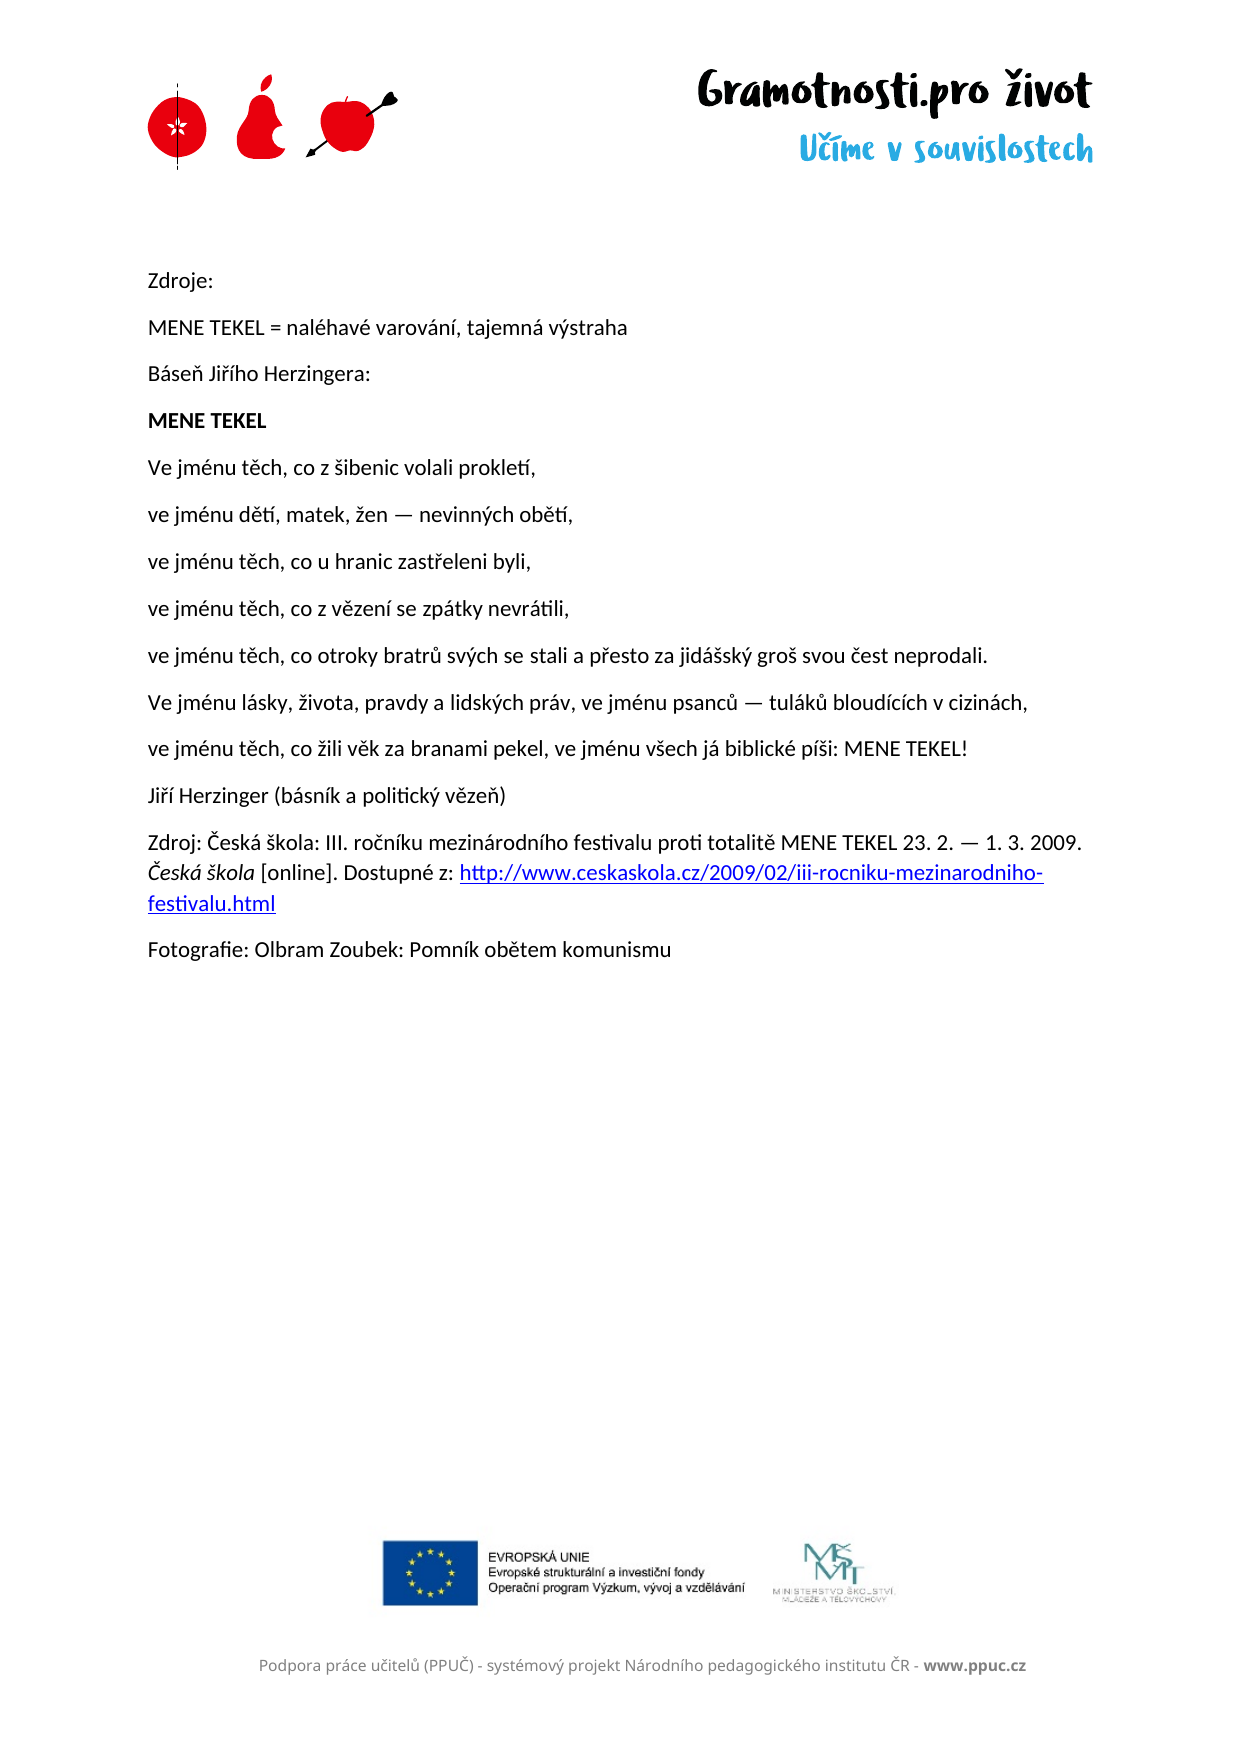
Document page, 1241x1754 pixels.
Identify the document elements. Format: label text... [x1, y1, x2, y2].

text Zdroj: Česká škola: III. ročníku mezinárodního festivalu proti totalitě MENE TEKEL 23. 2. — 1. 3. 2009. Česká škola [online]. Dostupné z: http://www.ceskaskola.cz/2009/02/iii-rocniku-mezinarodniho-festivalu.html [148, 828, 1092, 917]
text ve jménu těch, co u hranic zastřeleni byli, [148, 547, 1092, 575]
text ve jménu těch, co z vězení se zpátky nevrátili, [148, 594, 1092, 622]
text Báseň Jiřího Herzingera: [148, 359, 1092, 388]
text Jiří Herzinger (básník a politický vězeň) [148, 781, 1092, 809]
text Zdroje: [148, 266, 1092, 294]
text ve jménu těch, co žili věk za branami pekel, ve jménu všech já biblické píši: MENE TEKEL! [148, 734, 1092, 763]
text MENE TEKEL = naléhavé varování, tajemná výstraha [148, 313, 1092, 341]
picture [351, 1509, 927, 1637]
text Ve jménu těch, co z šibenic volali prokletí, [148, 453, 1092, 481]
text ve jménu těch, co otroky bratrů svých se stali a přesto za jidášský groš svou čest neprodali. [148, 641, 1092, 669]
text Ve jménu lásky, života, pravdy a lidských práv, ve jménu psanců — tuláků bloudících v cizinách, [148, 688, 1092, 716]
text Fotografie: Olbram Zoubek: Pomník obětem komunismu [148, 936, 1092, 964]
text ve jménu dětí, matek, žen — nevinných obětí, [148, 500, 1092, 528]
text MENE TEKEL [148, 406, 1092, 434]
